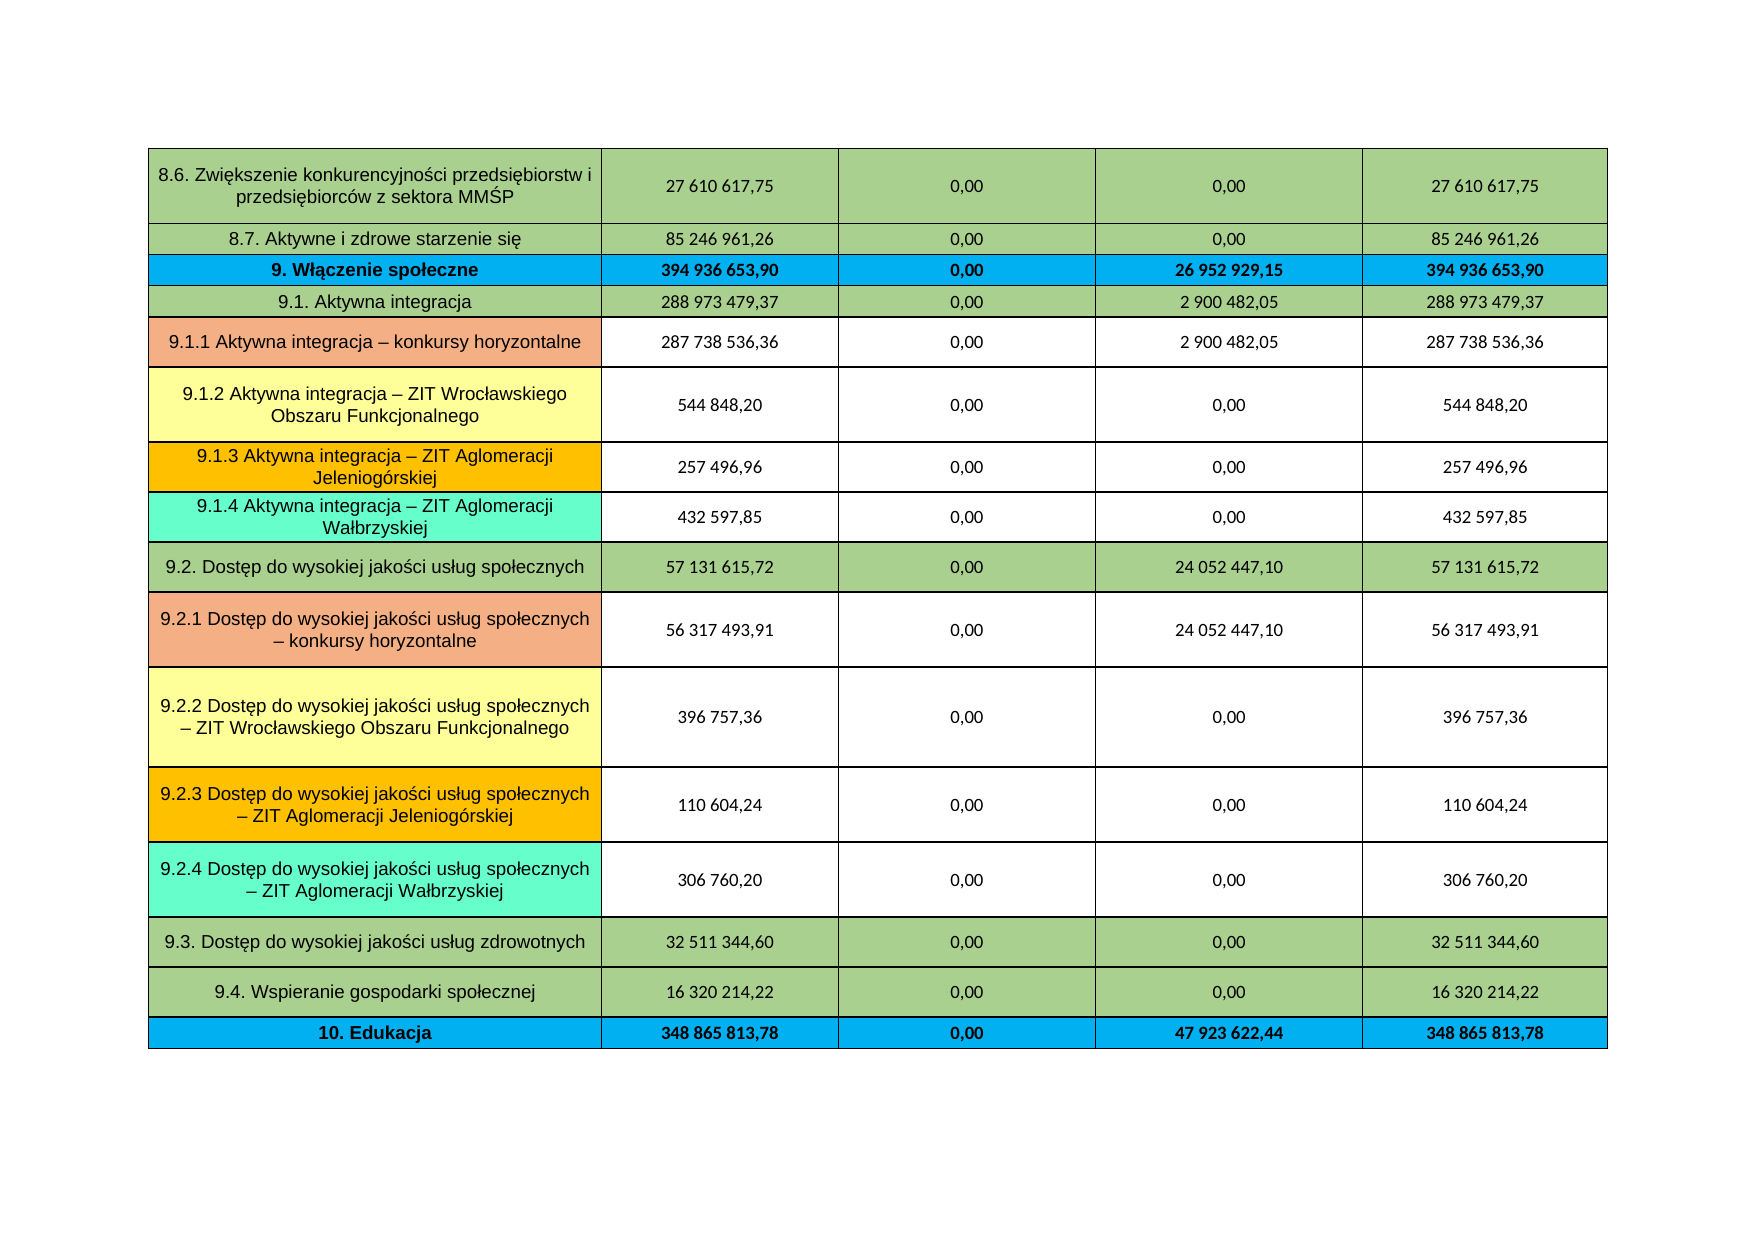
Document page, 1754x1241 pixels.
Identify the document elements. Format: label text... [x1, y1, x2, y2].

table_cell 24 052 447,10 [1096, 593, 1362, 666]
table_cell 85 246 961,26 [602, 224, 838, 254]
table_cell 0,00 [839, 318, 1095, 366]
table_cell 0,00 [1096, 968, 1362, 1016]
table_cell 9.1.1 Aktywna integracja – konkursy horyzontalne [149, 318, 601, 366]
table_cell 0,00 [839, 968, 1095, 1016]
table_cell 0,00 [839, 224, 1095, 254]
table_cell 9.2.2 Dostęp do wysokiej jakości usług społecznych – ZIT Wrocławskiego Obszaru Funkcjonalnego [149, 668, 601, 766]
table_cell 0,00 [1096, 918, 1362, 966]
table_cell 9.2.3 Dostęp do wysokiej jakości usług społecznych – ZIT Aglomeracji Jeleniogórskiej [149, 768, 601, 841]
table_cell 288 973 479,37 [602, 286, 838, 316]
table_cell 544 848,20 [602, 368, 838, 441]
table_cell 24 052 447,10 [1096, 543, 1362, 591]
table_cell 16 320 214,22 [602, 968, 838, 1016]
table_cell 9.2. Dostęp do wysokiej jakości usług społecznych [149, 543, 601, 591]
table_cell 0,00 [1096, 768, 1362, 841]
table_cell 0,00 [1096, 149, 1362, 223]
table_cell 257 496,96 [602, 443, 838, 491]
table_cell 110 604,24 [1363, 768, 1607, 841]
table_cell 0,00 [839, 443, 1095, 491]
table_cell 0,00 [1096, 493, 1362, 541]
table_cell 9.1.3 Aktywna integracja – ZIT Aglomeracji Jeleniogórskiej [149, 443, 601, 491]
table_cell 2 900 482,05 [1096, 318, 1362, 366]
table_cell 432 597,85 [1363, 493, 1607, 541]
table_cell 306 760,20 [602, 843, 838, 916]
table_cell 288 973 479,37 [1363, 286, 1607, 316]
table_cell 2 900 482,05 [1096, 286, 1362, 316]
table_cell 26 952 929,15 [1096, 255, 1362, 285]
table_cell 287 738 536,36 [602, 318, 838, 366]
table_cell 47 923 622,44 [1096, 1018, 1362, 1048]
table_cell 396 757,36 [1363, 668, 1607, 766]
table_cell 0,00 [839, 668, 1095, 766]
table_cell 32 511 344,60 [1363, 918, 1607, 966]
table_cell 57 131 615,72 [1363, 543, 1607, 591]
table_cell 0,00 [1096, 224, 1362, 254]
table_cell 9.3. Dostęp do wysokiej jakości usług zdrowotnych [149, 918, 601, 966]
table_cell 432 597,85 [602, 493, 838, 541]
table_cell 0,00 [839, 493, 1095, 541]
table_cell 16 320 214,22 [1363, 968, 1607, 1016]
table_cell 56 317 493,91 [1363, 593, 1607, 666]
table_cell 0,00 [839, 368, 1095, 441]
table_cell 32 511 344,60 [602, 918, 838, 966]
table_cell 57 131 615,72 [602, 543, 838, 591]
table_cell 10. Edukacja [149, 1018, 601, 1048]
table_cell 0,00 [839, 286, 1095, 316]
table_cell 0,00 [1096, 668, 1362, 766]
table_cell 0,00 [839, 918, 1095, 966]
table_cell 394 936 653,90 [602, 255, 838, 285]
table_cell 257 496,96 [1363, 443, 1607, 491]
table_cell 0,00 [839, 1018, 1095, 1048]
table_cell 27 610 617,75 [602, 149, 838, 223]
table_cell 85 246 961,26 [1363, 224, 1607, 254]
table_cell 9. Włączenie społeczne [149, 255, 601, 285]
table_cell 9.1.2 Aktywna integracja – ZIT Wrocławskiego Obszaru Funkcjonalnego [149, 368, 601, 441]
table_cell 348 865 813,78 [1363, 1018, 1607, 1048]
table_cell 544 848,20 [1363, 368, 1607, 441]
table_cell 9.2.1 Dostęp do wysokiej jakości usług społecznych – konkursy horyzontalne [149, 593, 601, 666]
table_cell 348 865 813,78 [602, 1018, 838, 1048]
table_cell 110 604,24 [602, 768, 838, 841]
table_cell 0,00 [839, 149, 1095, 223]
table_cell 396 757,36 [602, 668, 838, 766]
table_cell 9.1. Aktywna integracja [149, 286, 601, 316]
table_cell 8.7. Aktywne i zdrowe starzenie się [149, 224, 601, 254]
table_cell 8.6. Zwiększenie konkurencyjności przedsiębiorstw i przedsiębiorców z sektora MMŚP [149, 149, 601, 223]
table_cell 306 760,20 [1363, 843, 1607, 916]
table_cell 27 610 617,75 [1363, 149, 1607, 223]
table_cell 0,00 [1096, 368, 1362, 441]
table_cell 287 738 536,36 [1363, 318, 1607, 366]
table_cell 0,00 [1096, 843, 1362, 916]
table_cell 0,00 [839, 543, 1095, 591]
table_cell 394 936 653,90 [1363, 255, 1607, 285]
table_cell 9.2.4 Dostęp do wysokiej jakości usług społecznych – ZIT Aglomeracji Wałbrzyskiej [149, 843, 601, 916]
table_cell 0,00 [1096, 443, 1362, 491]
table_cell 0,00 [839, 255, 1095, 285]
table_cell 56 317 493,91 [602, 593, 838, 666]
table_cell 0,00 [839, 768, 1095, 841]
table_cell 0,00 [839, 843, 1095, 916]
table_cell 9.1.4 Aktywna integracja – ZIT Aglomeracji Wałbrzyskiej [149, 493, 601, 541]
table_cell 9.4. Wspieranie gospodarki społecznej [149, 968, 601, 1016]
table_cell 0,00 [839, 593, 1095, 666]
